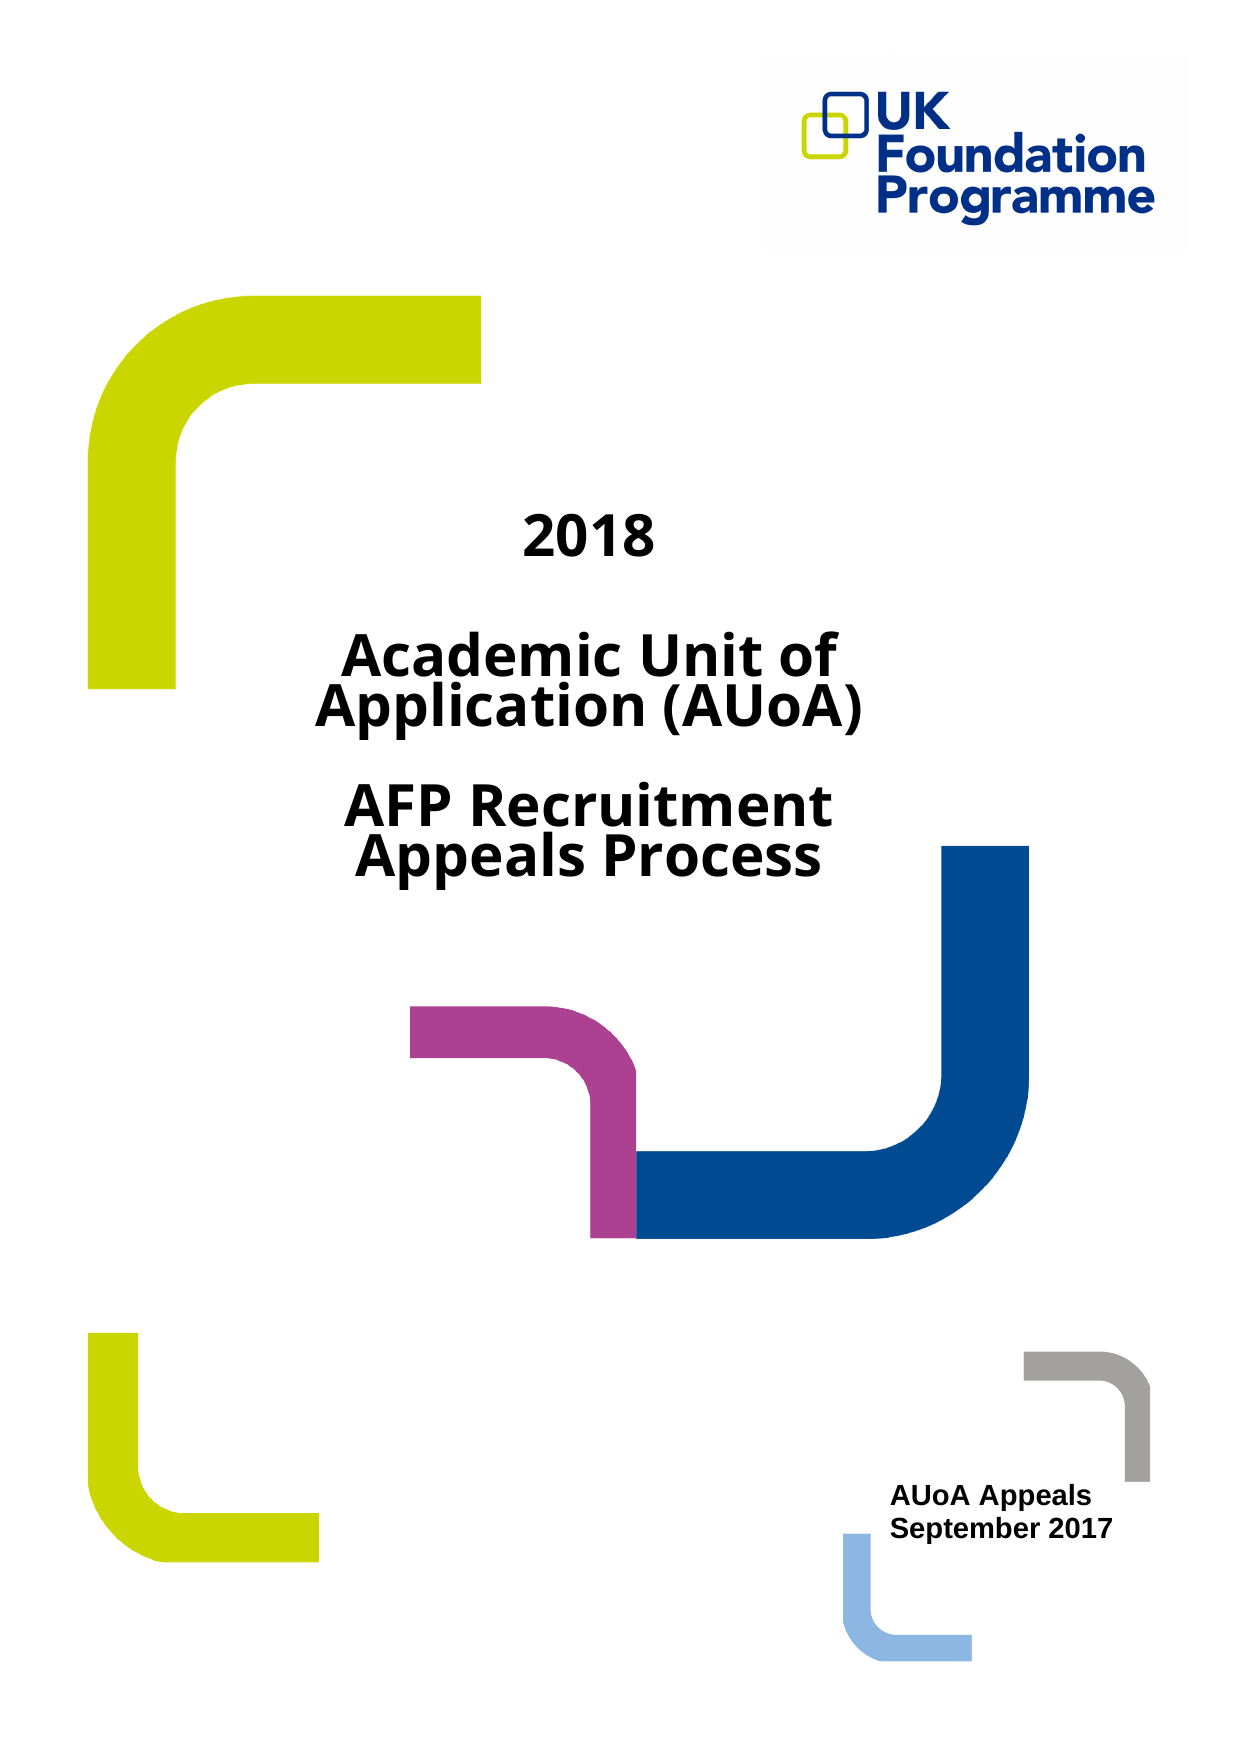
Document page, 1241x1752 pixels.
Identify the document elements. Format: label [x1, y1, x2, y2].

picture [86, 296, 1029, 1561]
picture [765, 54, 1191, 250]
picture [841, 1351, 1150, 1660]
